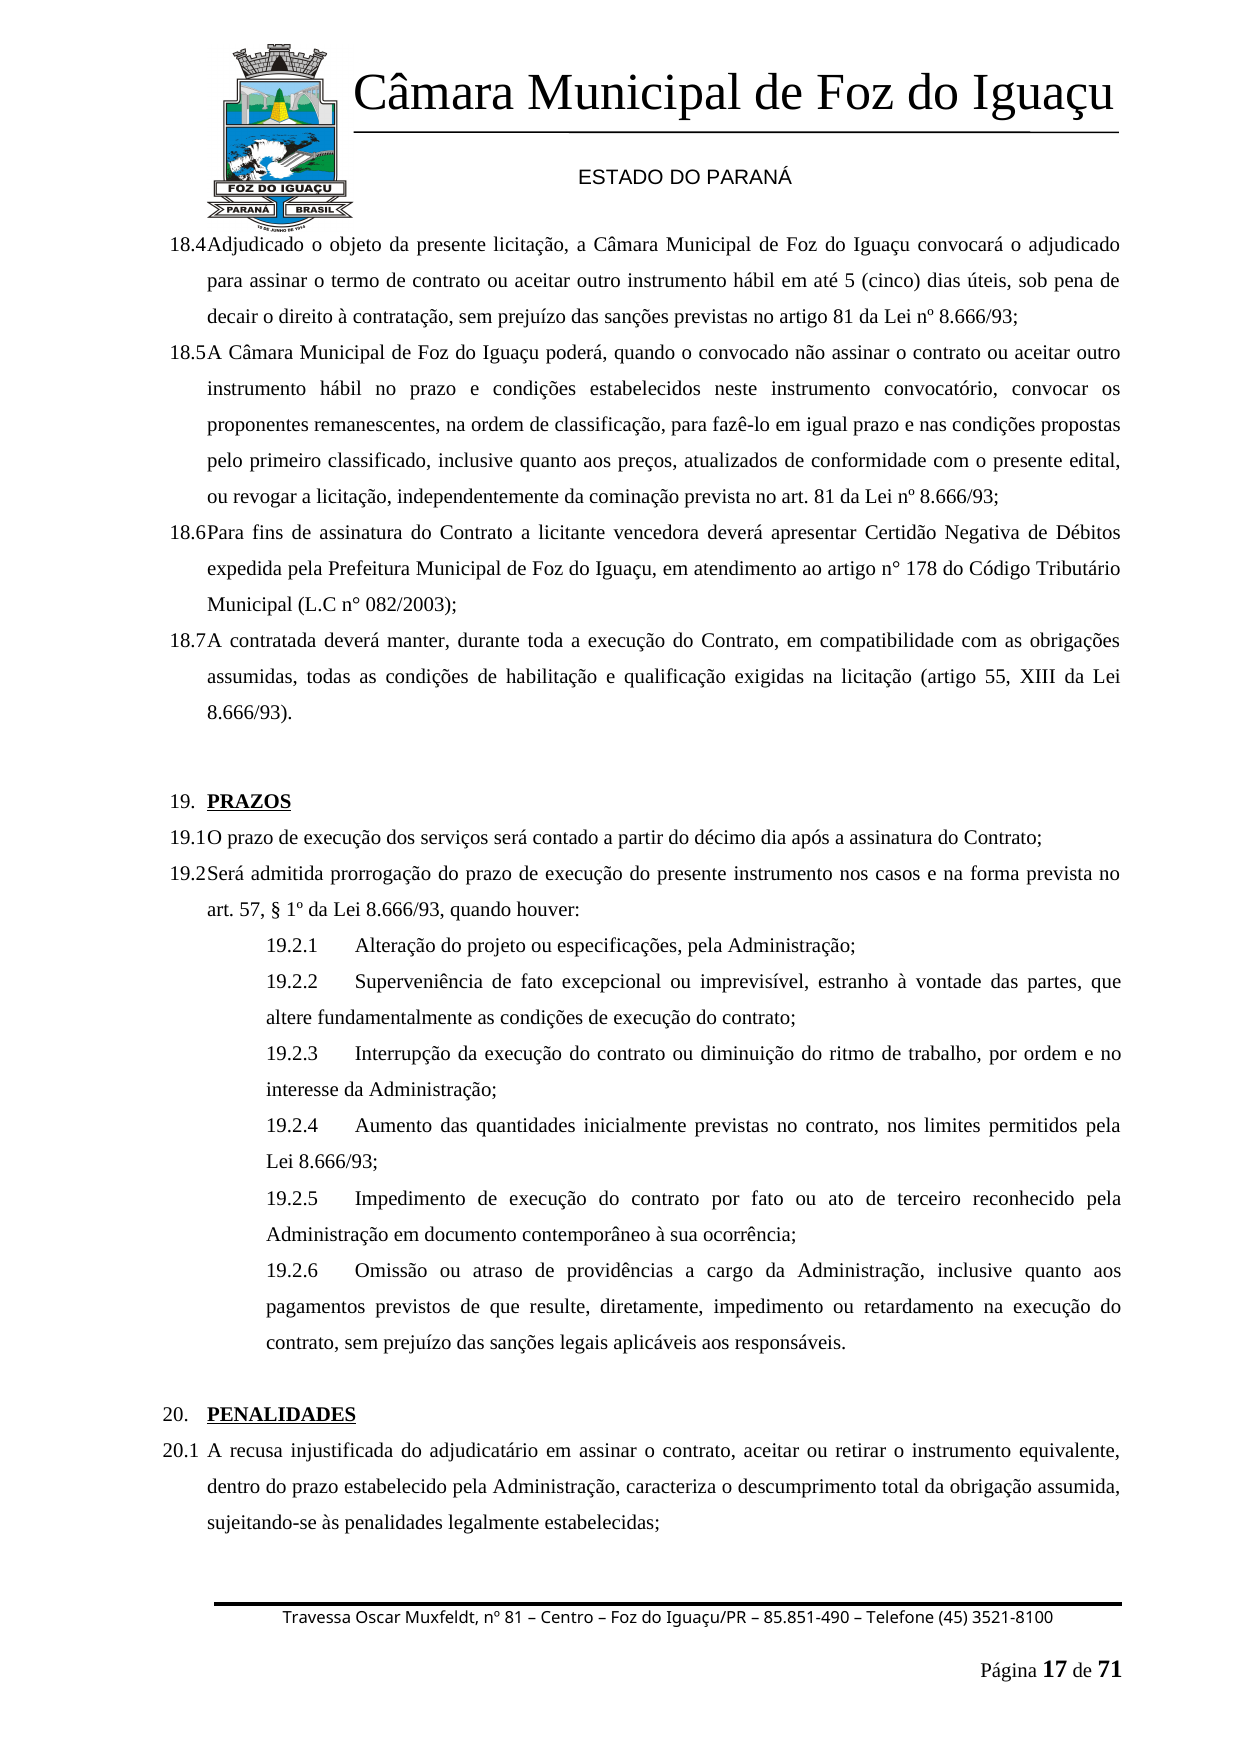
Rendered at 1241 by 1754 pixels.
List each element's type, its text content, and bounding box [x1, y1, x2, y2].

list O prazo de execução dos serviços será contado a partir do décimo dia após a assinatura do Contrato; [169, 825, 1122, 849]
list Alteração do projeto ou especificações, pela Administração; [266, 933, 1122, 957]
list A Câmara Municipal de Foz do Iguaçu poderá, quando o convocado não assinar o contrato ou aceitar outro instrumento hábil no prazo e condições estabelecidos neste instrumento convocatório, convocar os proponentes remanescentes, na ordem de classificação, para fazê-lo em igual prazo e nas condições propostas pelo primeiro classificado, inclusive quanto aos preços, atualizados de conformidade com o presente edital, ou revogar a licitação, independentemente da cominação prevista no art. 81 da Lei nº 8.666/93; [169, 340, 1122, 508]
list A recusa injustificada do adjudicatário em assinar o contrato, aceitar ou retirar o instrumento equivalente, dentro do prazo estabelecido pela Administração, caracteriza o descumprimento total da obrigação assumida, sujeitando-se às penalidades legalmente estabelecidas; [162, 1438, 1122, 1534]
list Para fins de assinatura do Contrato a licitante vencedora deverá apresentar Certidão Negativa de Débitos expedida pela Prefeitura Municipal de Foz do Iguaçu, em atendimento ao artigo n° 178 do Código Tributário Municipal (L.C n° 082/2003); [169, 520, 1122, 616]
list A contratada deverá manter, durante toda a execução do Contrato, em compatibilidade com as obrigações assumidas, todas as condições de habilitação e qualificação exigidas na licitação (artigo 55, XIII da Lei 8.666/93). [169, 628, 1122, 724]
list Impedimento de execução do contrato por fato ou ato de terceiro reconhecido pela Administração em documento contemporâneo à sua ocorrência; [266, 1186, 1122, 1246]
list Omissão ou atraso de providências a cargo da Administração, inclusive quanto aos pagamentos previstos de que resulte, diretamente, impedimento ou retardamento na execução do contrato, sem prejuízo das sanções legais aplicáveis aos responsáveis. [266, 1258, 1122, 1354]
list Aumento das quantidades inicialmente previstas no contrato, nos limites permitidos pela Lei 8.666/93; [266, 1113, 1122, 1173]
list PRAZOS [169, 789, 1122, 813]
list Adjudicado o objeto da presente licitação, a Câmara Municipal de Foz do Iguaçu convocará o adjudicado para assinar o termo de contrato ou aceitar outro instrumento hábil em até 5 (cinco) dias úteis, sob pena de decair o direito à contratação, sem prejuízo das sanções previstas no artigo 81 da Lei nº 8.666/93; [169, 232, 1122, 328]
picture [206, 44, 354, 232]
list Interrupção da execução do contrato ou diminuição do ritmo de trabalho, por ordem e no interesse da Administração; [266, 1041, 1122, 1101]
list PENALIDADES [162, 1402, 1122, 1426]
list Superveniência de fato excepcional ou imprevisível, estranho à vontade das partes, que altere fundamentalmente as condições de execução do contrato; [266, 969, 1122, 1029]
list Será admitida prorrogação do prazo de execução do presente instrumento nos casos e na forma prevista no art. 57, § 1º da Lei 8.666/93, quando houver: [169, 861, 1122, 921]
